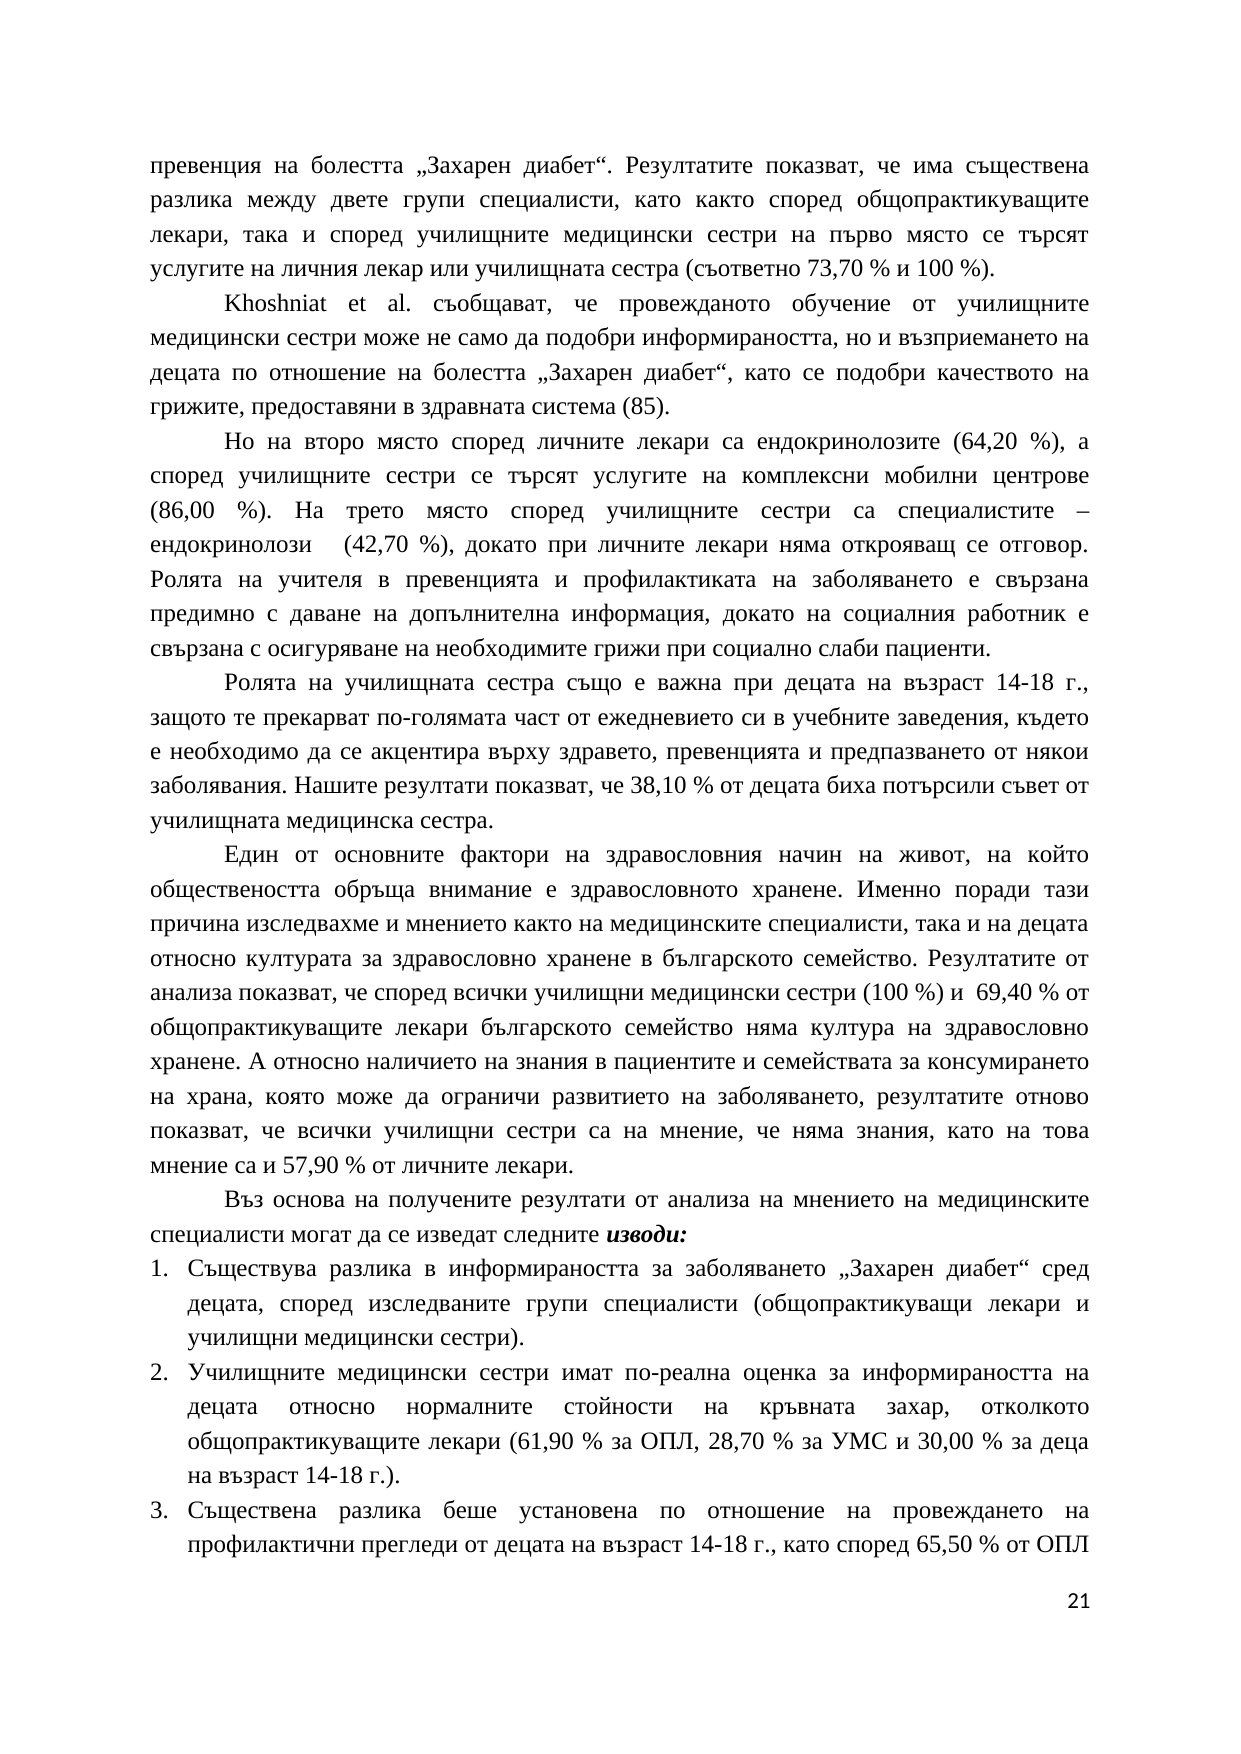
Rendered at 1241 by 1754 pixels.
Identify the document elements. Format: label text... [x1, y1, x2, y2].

text Въз основа на получените резултати от анализа на мнението на медицинските специалисти могат да се изведат следните изводи: [150, 1184, 1090, 1248]
text Khoshniat et al. съобщават, че провежданото обучение от училищните медицински сестри може не само да подобри информираността, но и възприемането на децата по отношение на болестта „Захарен диабет“, като се подобри качеството на грижите, предоставяни в здравната система (85). [150, 288, 1090, 420]
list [150, 1495, 1090, 1558]
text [150, 150, 1090, 282]
list Училищните медицински сестри имат по-реална оценка за информираността на децата относно нормалните стойности на кръвната захар, отколкото общопрактикуващите лекари (61,90 % за ОПЛ, 28,70 % за УМС и 30,00 % за деца на възраст 14-18 г.). [150, 1357, 1090, 1489]
text Един от основните фактори на здравословния начин на живот, на който обществеността обръща внимание е здравословното хранене. Именно поради тази причина изследвахме и мнението както на медицинските специалисти, така и на децата относно културата за здравословно хранене в българското семейство. Резултатите от анализа показват, че според всички училищни медицински сестри (100 %) и 69,40 % от общопрактикуващите лекари българското семейство няма култура на здравословно хранене. А относно наличието на знания в пациентите и семействата за консумирането на храна, която може да ограничи развитието на заболяването, резултатите отново показват, че всички училищни сестри са на мнение, че няма знания, като на това мнение са и 57,90 % от личните лекари. [150, 839, 1090, 1179]
list Съществува разлика в информираността за заболяването „Захарен диабет“ сред децата, според изследваните групи специалисти (общопрактикуващи лекари и училищни медицински сестри). [150, 1253, 1090, 1351]
text Ролята на училищната сестра също е важна при децата на възраст 14-18 г., защото те прекарват по-голямата част от ежедневието си в учебните заведения, където е необходимо да се акцентира върху здравето, превенцията и предпазването от някои заболявания. Нашите резултати показват, че 38,10 % от децата биха потърсили съвет от училищната медицинска сестра. [150, 667, 1090, 834]
text Но на второ място според личните лекари са ендокринолозите (64,20 %), а според училищните сестри се търсят услугите на комплексни мобилни центрове (86,00 %). На трето място според училищните сестри са специалистите – ендокринолози (42,70 %), докато при личните лекари няма открояващ се отговор. Ролята на учителя в превенцията и профилактиката на заболяването е свързана предимно с даване на допълнителна информация, докато на социалния работник е свързана с осигуряване на необходимите грижи при социално слаби пациенти. [150, 426, 1090, 661]
